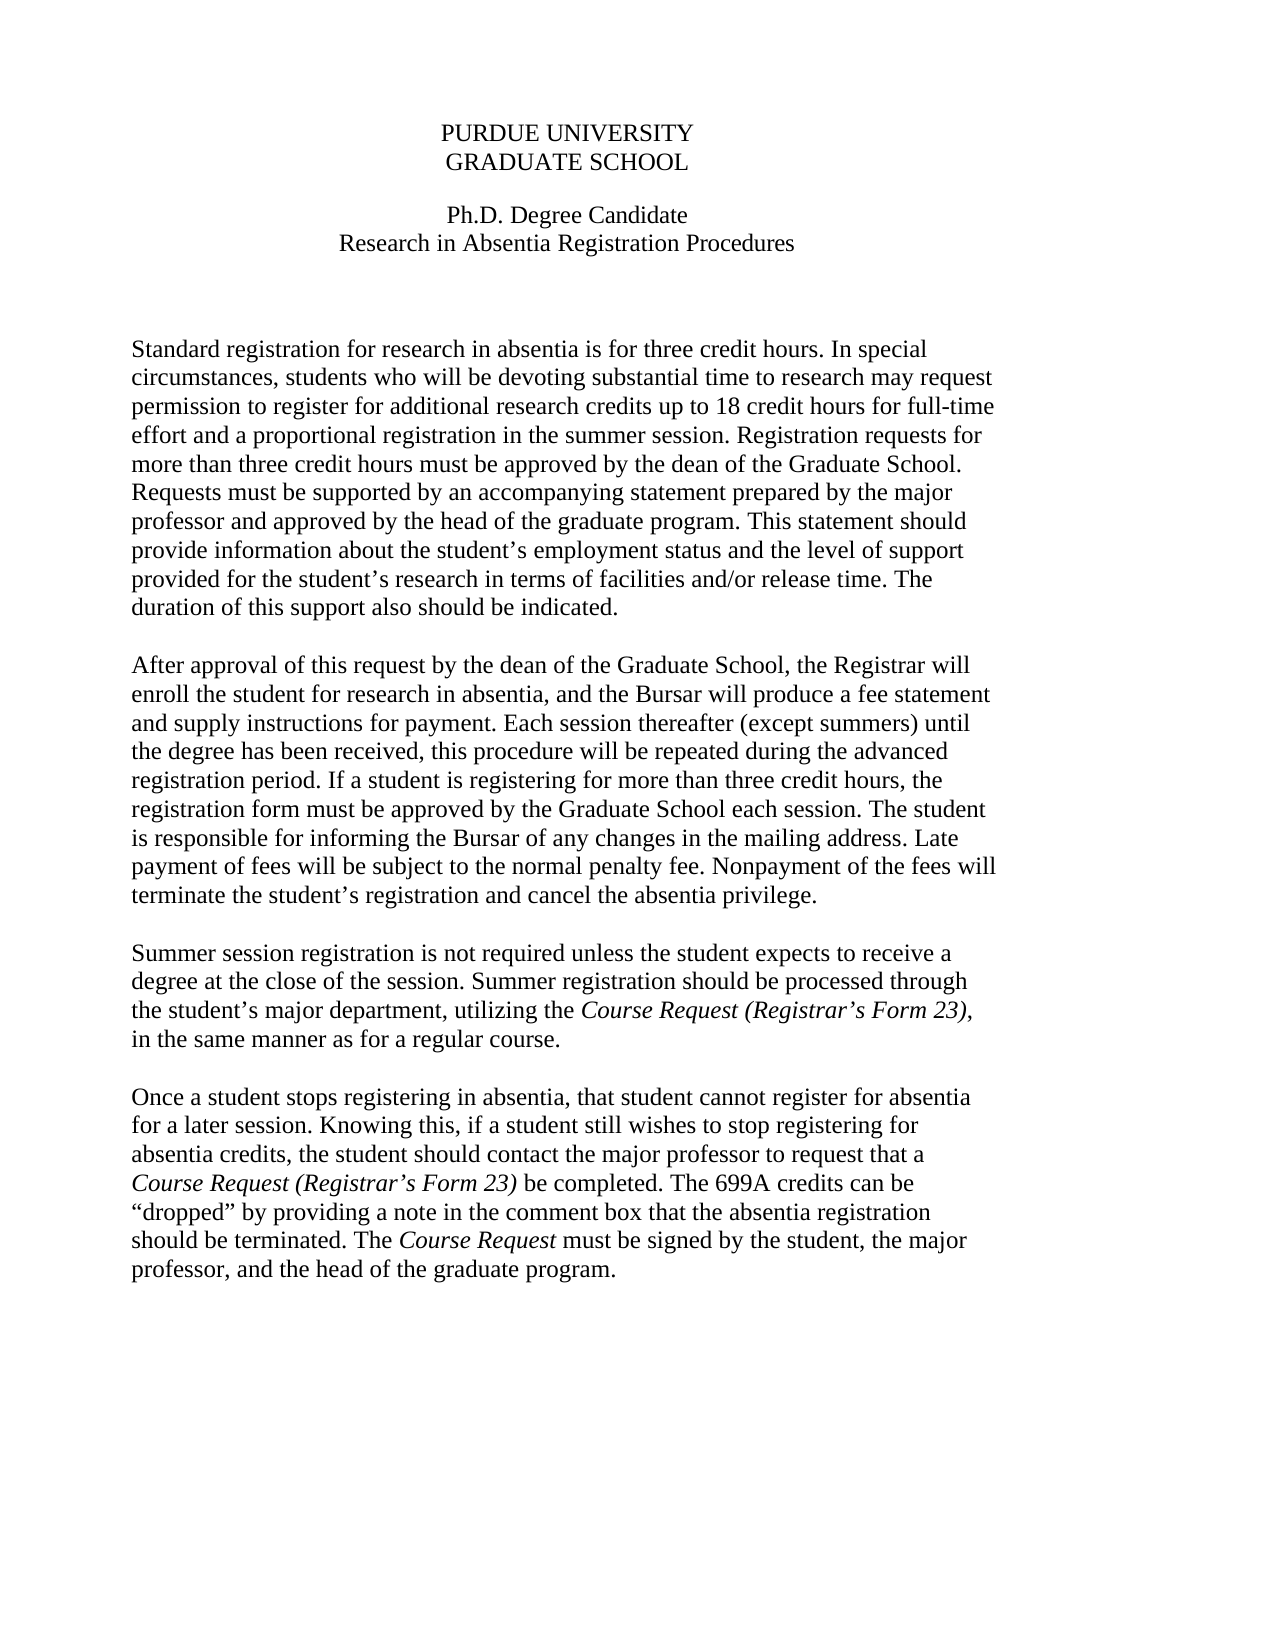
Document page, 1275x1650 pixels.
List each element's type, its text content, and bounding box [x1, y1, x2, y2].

text Research in Absentia Registration Procedures [52, 228, 1082, 257]
text PURDUE UNIVERSITY GRADUATE SCHOOL [439, 118, 695, 176]
text Standard registration for research in absentia is for three credit hours. In special circumstances, students who will be devoting substantial time to research may request permission to register for additional research credits up to 18 credit hours for full-time effort and a proportional registration in the summer session. Registration requests for more than three credit hours must be approved by the dean of the Graduate School. [131, 334, 1030, 477]
text Summer session registration is not required unless the student expects to receive a degree at the close of the session. Summer registration should be processed through the student’s major department, utilizing the Course Request (Registrar’s Form 23), in the same manner as for a regular course. [131, 938, 997, 1053]
text Once a student stops registering in absentia, that student cannot register for absentia for a later session. Knowing this, if a student still wishes to stop registering for absentia credits, the student should contact the major professor to request that a Course Request (Registrar’s Form 23) be completed. The 699A credits can be “dropped” by providing a note in the comment box that the absentia registration should be terminated. The Course Request must be signed by the student, the major professor, and the head of the graduate program. [131, 1082, 972, 1283]
text Ph.D. Degree Candidate [53, 200, 1082, 228]
text After approval of this request by the dean of the Graduate School, the Registrar will enroll the student for research in absentia, and the Bursar will produce a fee statement and supply instructions for payment. Each session thereafter (except summers) until the degree has been received, this procedure will be repeated during the advanced registration period. If a student is registering for more than three credit hours, the registration form must be approved by the Graduate School each session. The student is responsible for informing the Bursar of any changes in the mailing address. Late payment of fees will be subject to the normal penalty fee. Nonpayment of the fees will terminate the student’s registration and cancel the absentia privilege. [131, 650, 997, 909]
text Requests must be supported by an accompanying statement prepared by the major professor and approved by the head of the graduate program. This statement should provide information about the student’s employment status and the level of support provided for the student’s research in terms of facilities and/or release time. The duration of this support also should be indicated. [131, 477, 969, 621]
